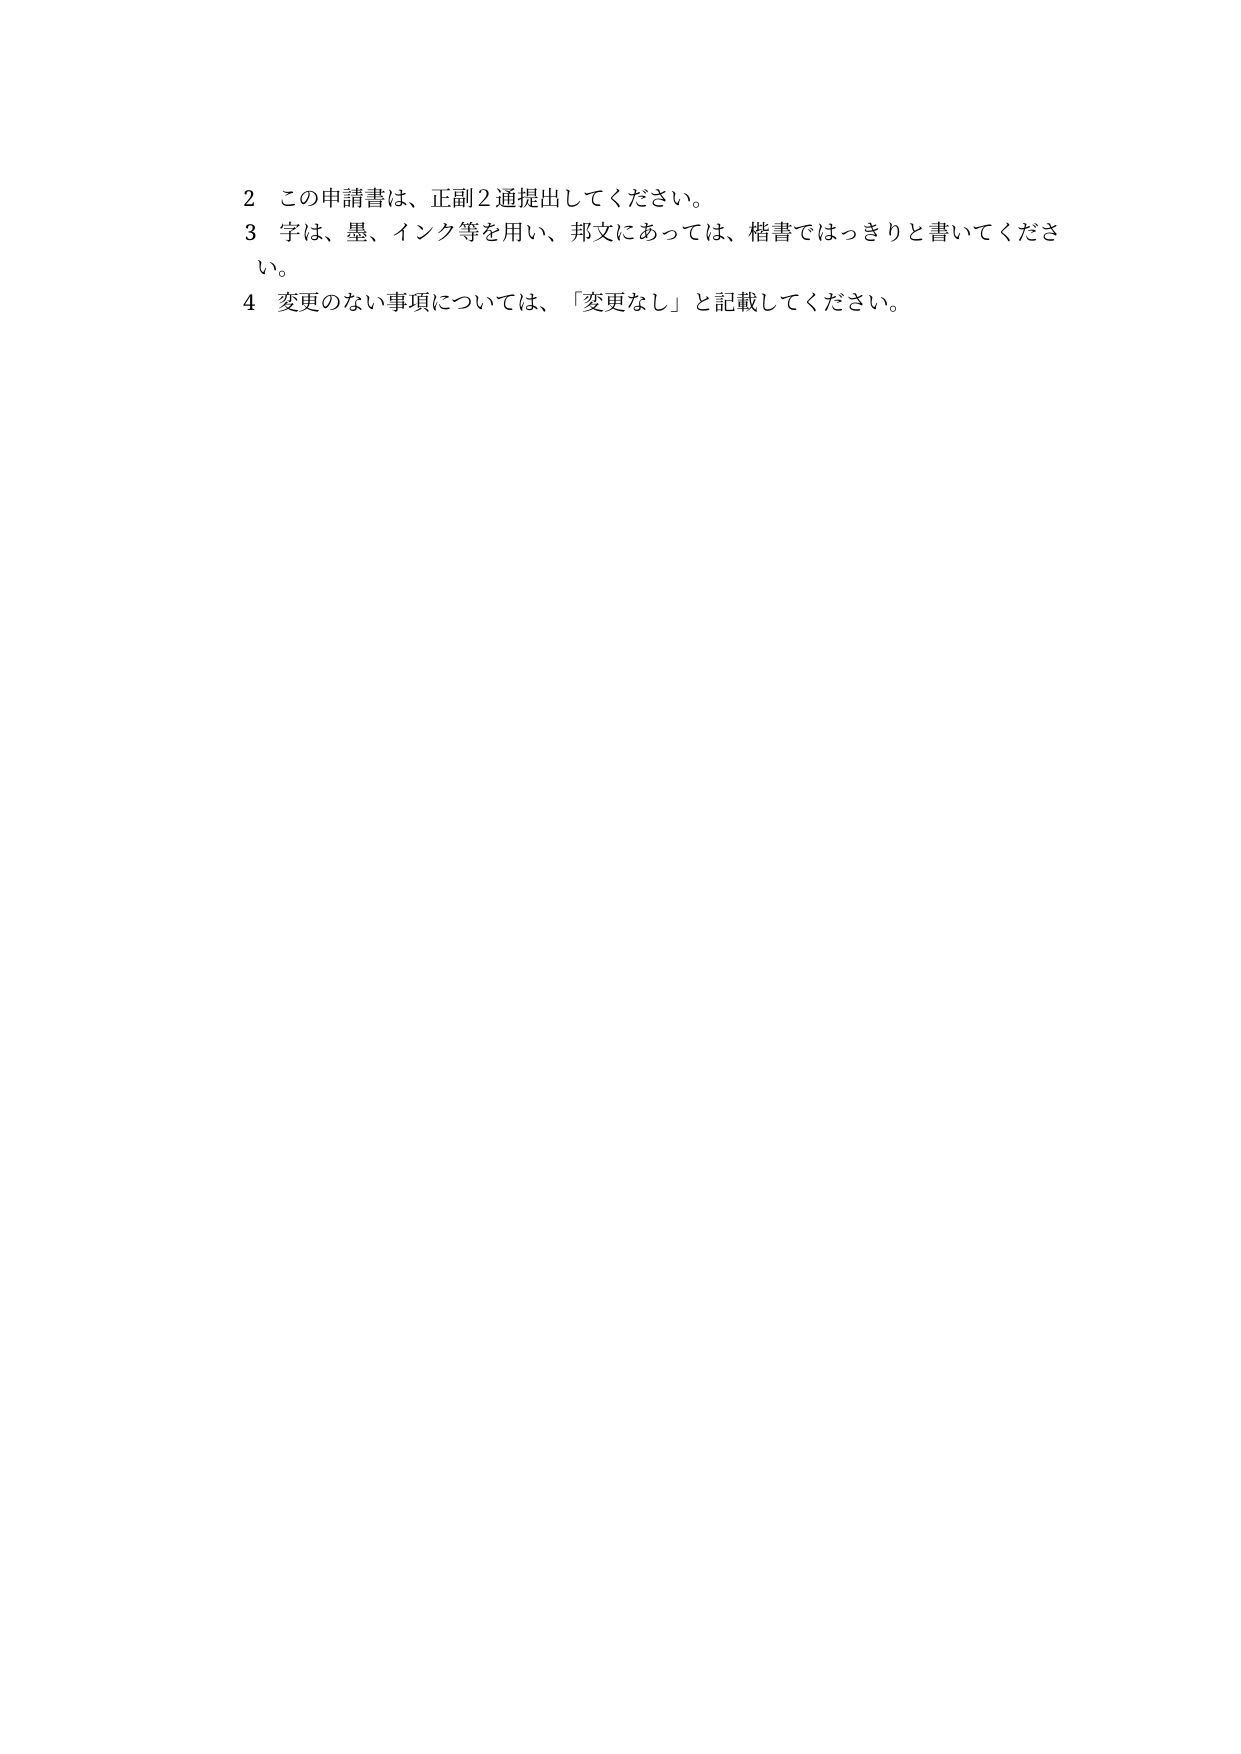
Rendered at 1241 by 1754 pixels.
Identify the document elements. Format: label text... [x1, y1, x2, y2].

text 3 字は、墨、インク等を用い、邦文にあっては、楷書ではっきりと書いてください。 [177, 214, 1063, 284]
text 4 変更のない事項については、「変更なし」と記載してください。 [177, 284, 1063, 319]
text 2 この申請書は、正副２通提出してください。 [177, 179, 1063, 214]
